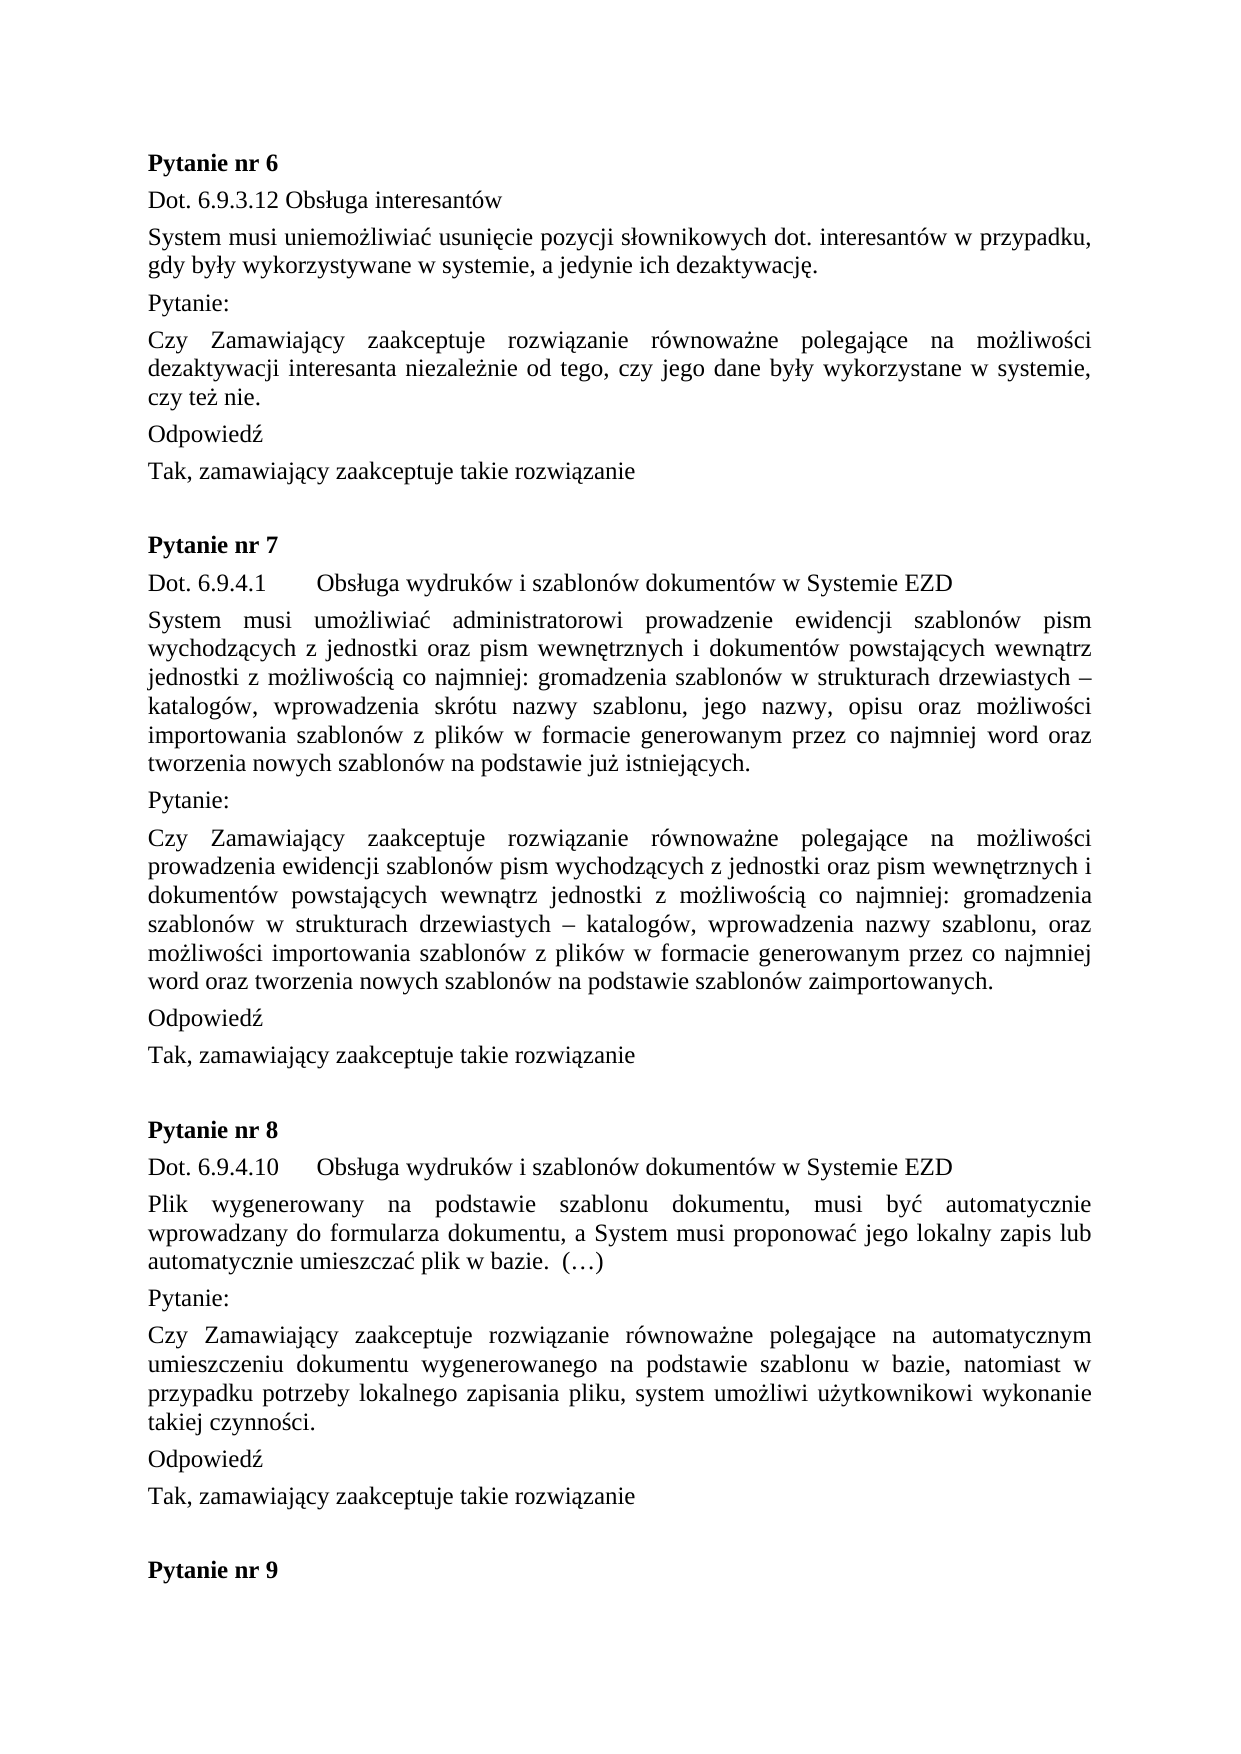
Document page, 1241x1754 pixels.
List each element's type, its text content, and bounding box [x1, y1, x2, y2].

text System musi umożliwiać administratorowi prowadzenie ewidencji szablonów pism wychodzących z jednostki oraz pism wewnętrznych i dokumentów powstających wewnątrz jednostki z możliwością co najmniej: gromadzenia szablonów w strukturach drzewiastych – katalogów, wprowadzenia skrótu nazwy szablonu, jego nazwy, opisu oraz możliwości importowania szablonów z plików w formacie generowanym przez co najmniej word oraz tworzenia nowych szablonów na podstawie już istniejących. [148, 605, 1093, 777]
text Czy Zamawiający zaakceptuje rozwiązanie równoważne polegające na możliwości prowadzenia ewidencji szablonów pism wychodzących z jednostki oraz pism wewnętrznych i dokumentów powstających wewnątrz jednostki z możliwością co najmniej: gromadzenia szablonów w strukturach drzewiastych – katalogów, wprowadzenia nazwy szablonu, oraz możliwości importowania szablonów z plików w formacie generowanym przez co najmniej word oraz tworzenia nowych szablonów na podstawie szablonów zaimportowanych. [148, 823, 1093, 995]
text Dot. 6.9.4.1 Obsługa wydruków i szablonów dokumentów w Systemie EZD [148, 568, 1093, 596]
text Pytanie: [148, 786, 1093, 814]
text Pytanie: [148, 288, 1093, 316]
text Pytanie nr 6 [148, 148, 1093, 176]
text Plik wygenerowany na podstawie szablonu dokumentu, musi być automatycznie wprowadzany do formularza dokumentu, a System musi proponować jego lokalny zapis lub automatycznie umieszczać plik w bazie. (…) [148, 1189, 1093, 1275]
text Czy Zamawiający zaakceptuje rozwiązanie równoważne polegające na możliwości dezaktywacji interesanta niezależnie od tego, czy jego dane były wykorzystane w systemie, czy też nie. [148, 325, 1093, 411]
text Odpowiedź [148, 1003, 1093, 1032]
text Dot. 6.9.4.10 Obsługa wydruków i szablonów dokumentów w Systemie EZD [148, 1152, 1093, 1181]
text System musi uniemożliwiać usunięcie pozycji słownikowych dot. interesantów w przypadku, gdy były wykorzystywane w systemie, a jedynie ich dezaktywację. [148, 222, 1093, 279]
text Tak, zamawiający zaakceptuje takie rozwiązanie [148, 456, 1093, 485]
text Pytanie nr 8 [148, 1115, 1093, 1143]
text Dot. 6.9.3.12 Obsługa interesantów [148, 185, 1093, 213]
text Pytanie: [148, 1283, 1093, 1312]
text Pytanie nr 7 [148, 531, 1093, 559]
text Pytanie nr 9 [148, 1555, 1093, 1584]
text Odpowiedź [148, 419, 1093, 448]
text Czy Zamawiający zaakceptuje rozwiązanie równoważne polegające na automatycznym umieszczeniu dokumentu wygenerowanego na podstawie szablonu w bazie, natomiast w przypadku potrzeby lokalnego zapisania pliku, system umożliwi użytkownikowi wykonanie takiej czynności. [148, 1321, 1093, 1436]
text Tak, zamawiający zaakceptuje takie rozwiązanie [148, 1481, 1093, 1510]
text Odpowiedź [148, 1444, 1093, 1473]
text Tak, zamawiający zaakceptuje takie rozwiązanie [148, 1041, 1093, 1069]
